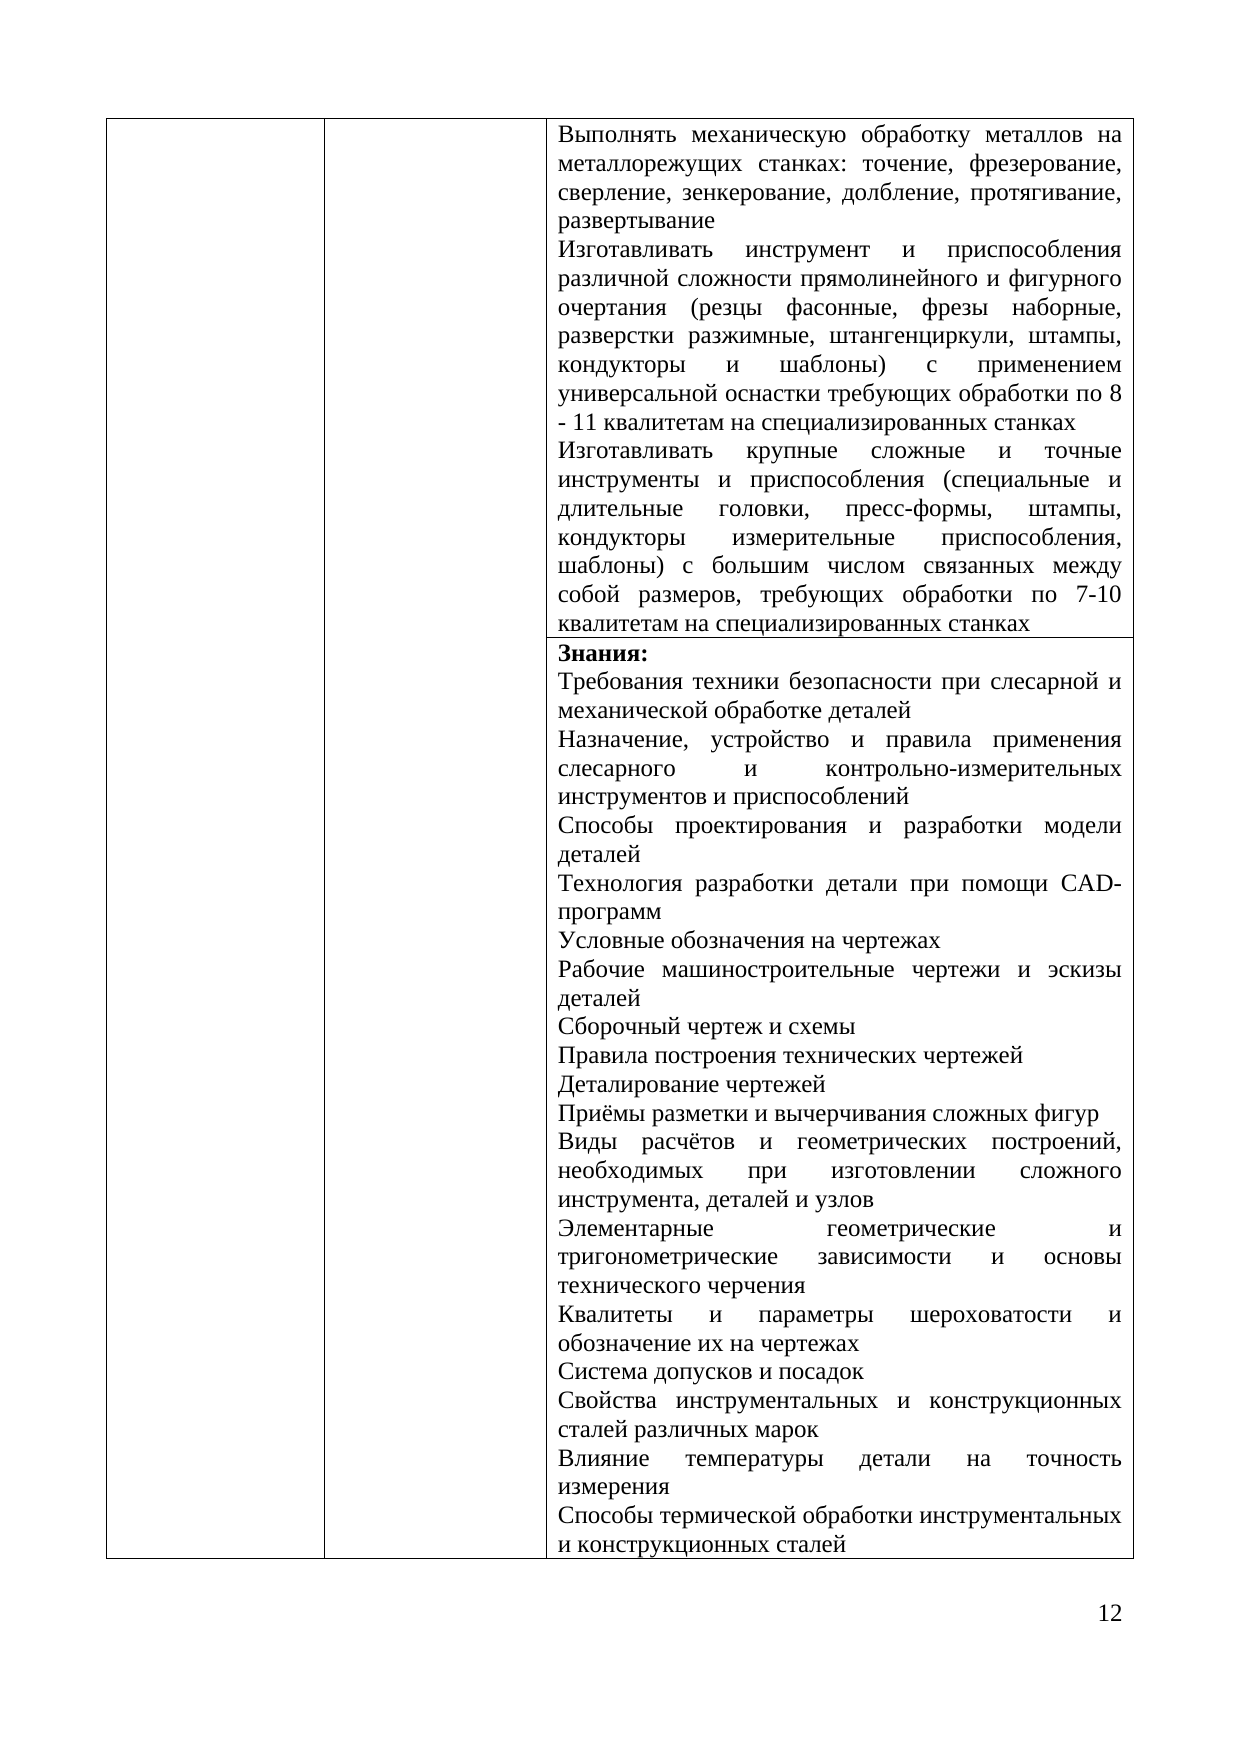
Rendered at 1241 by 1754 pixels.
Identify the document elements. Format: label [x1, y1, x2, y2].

table_cell [547, 119, 1133, 637]
table_cell [547, 638, 1133, 1558]
